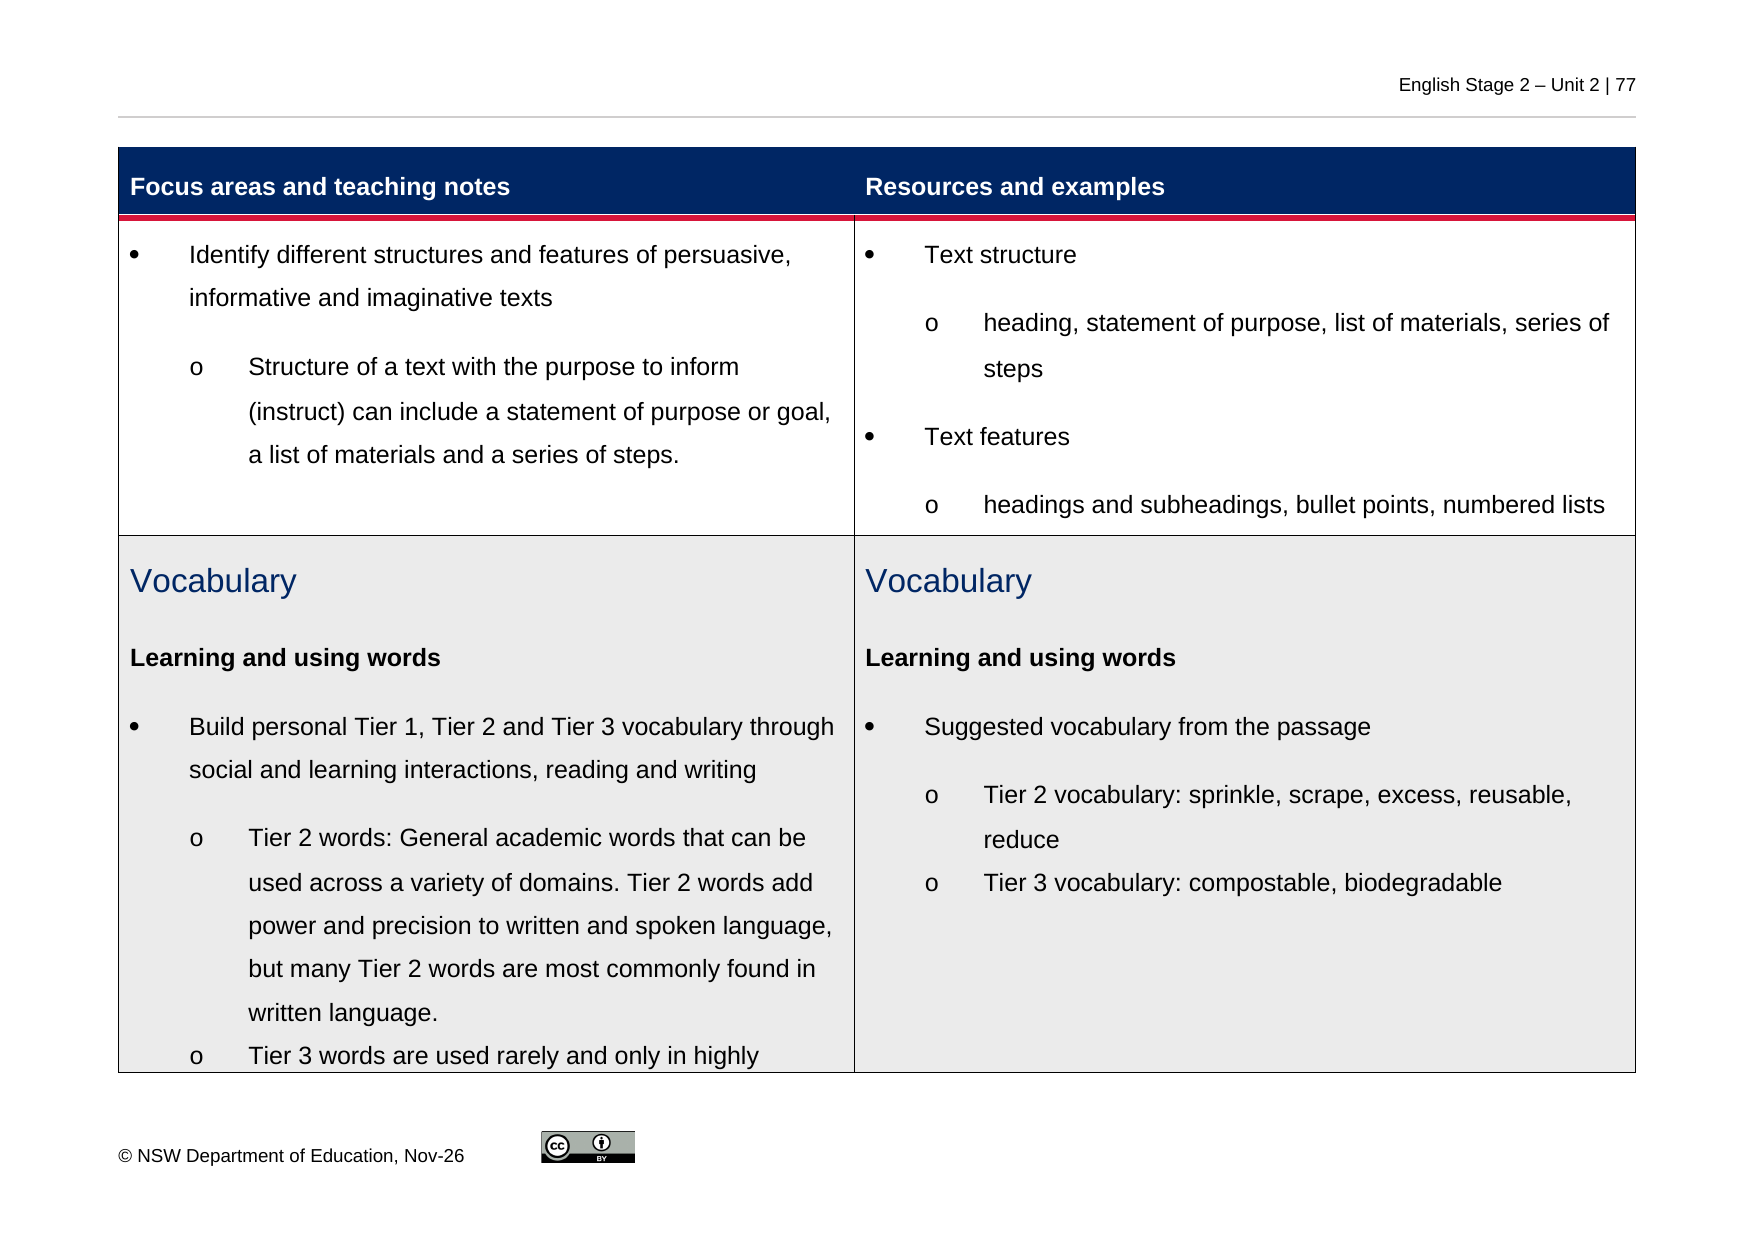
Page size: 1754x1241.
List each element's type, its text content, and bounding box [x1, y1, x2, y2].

table_header Focus areas and teaching notes [119, 147, 854, 214]
picture [541, 1131, 635, 1163]
table_header Resources and examples [854, 147, 1635, 214]
